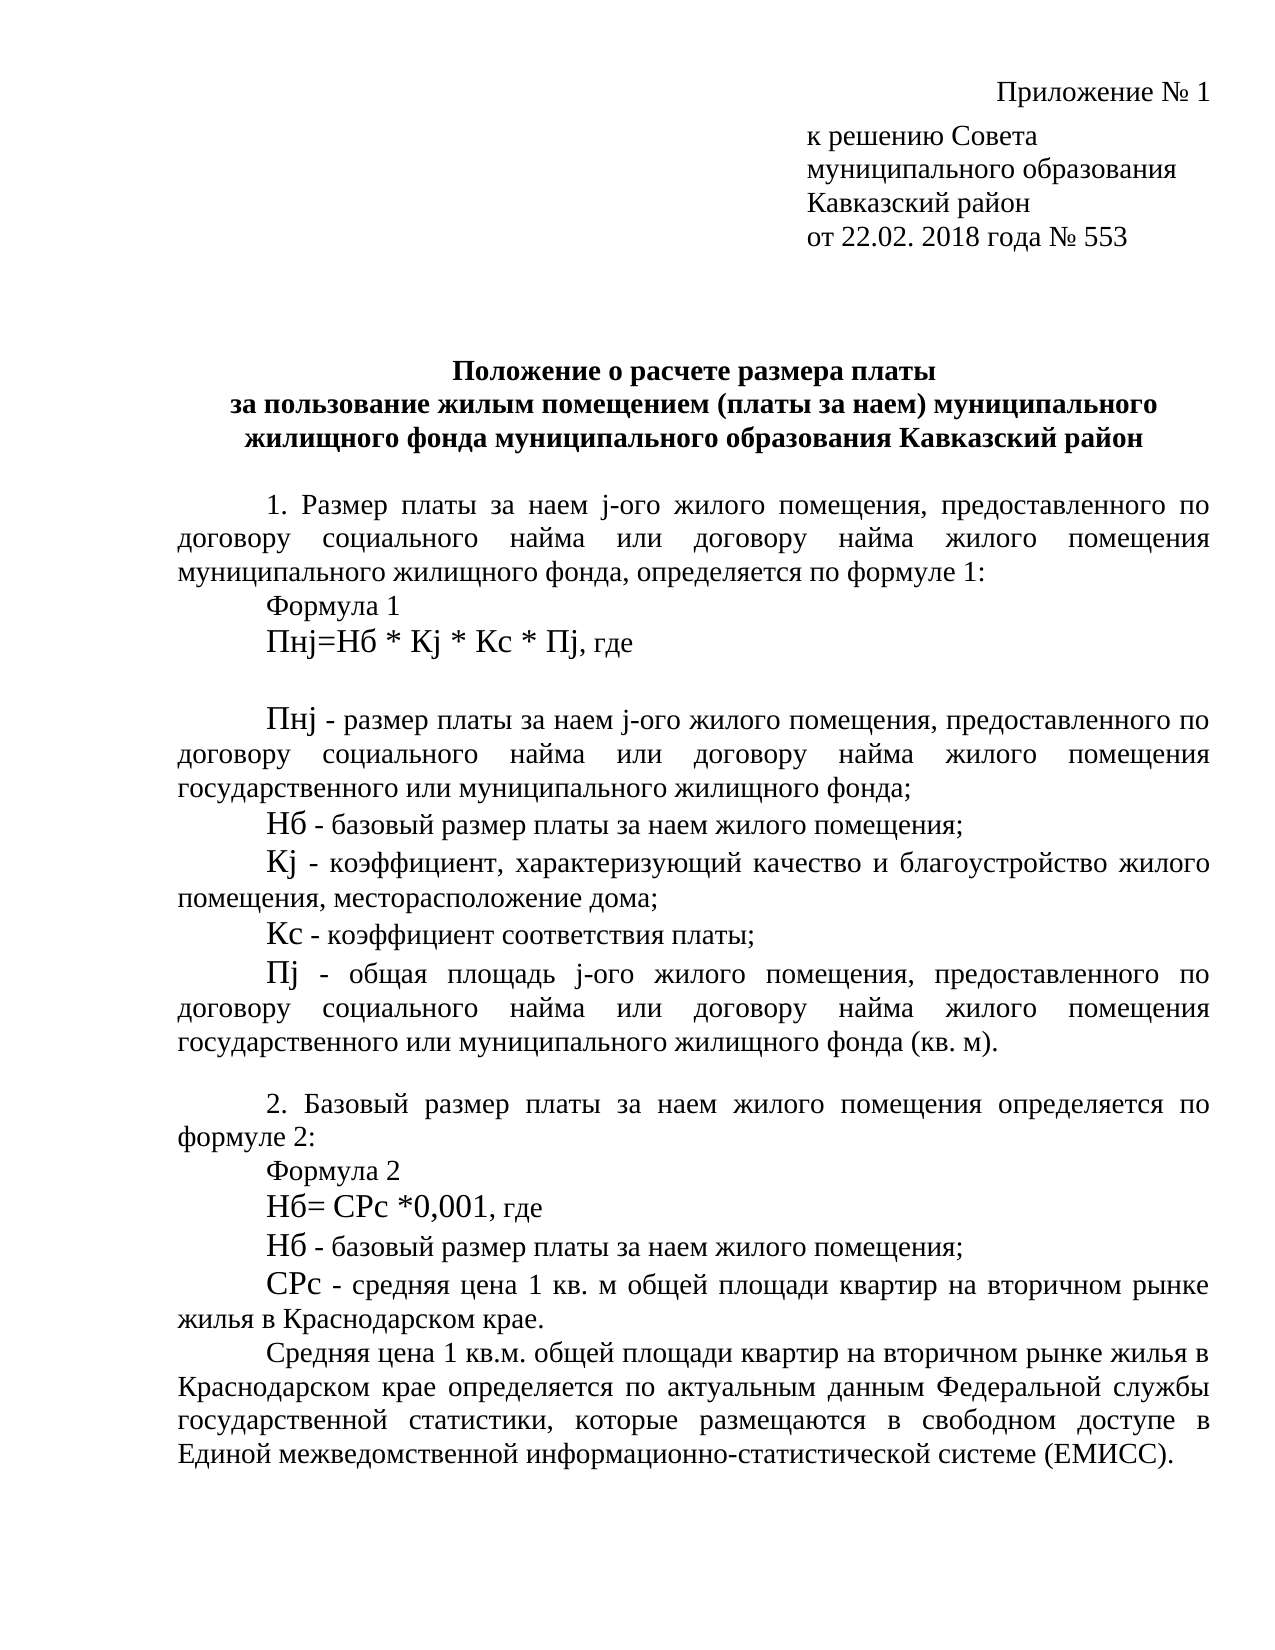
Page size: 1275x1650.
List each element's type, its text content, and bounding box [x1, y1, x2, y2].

text Пнj=Hб * Кj * Кс * Пj, где [177, 621, 1211, 659]
text Формула 2 [177, 1153, 1211, 1187]
text за пользование жилым помещением (платы за наем) муниципального жилищного фонда муниципального образования Кавказский район [177, 386, 1211, 453]
text муниципального образования [807, 152, 1211, 185]
text Средняя цена 1 кв.м. общей площади квартир на вторичном рынке жилья в Краснодарском крае определяется по актуальным данным Федеральной службы государственной статистики, которые размещаются в свободном доступе в Единой межведомственной информационно-статистической системе (ЕМИСС). [177, 1335, 1211, 1469]
text Положение о расчете размера платы [177, 353, 1211, 386]
text Формула 1 [177, 588, 1211, 621]
text Кj - коэффициент, характеризующий качество и благоустройство жилого помещения, месторасположение дома; [177, 842, 1211, 913]
text Пj - общая площадь j-ого жилого помещения, предоставленного по договору социального найма или договору найма жилого помещения государственного или муниципального жилищного фонда (кв. м). [177, 952, 1211, 1057]
text от 22.02. 2018 года № 553 [801, 219, 1211, 252]
text 1. Размер платы за наем j-ого жилого помещения, предоставленного по договору социального найма или договору найма жилого помещения муниципального жилищного фонда, определяется по формуле 1: [177, 487, 1211, 588]
text СРс - средняя цена 1 кв. м общей площади квартир на вторичном рынке жилья в Краснодарском крае. [177, 1263, 1211, 1335]
text Hб - базовый размер платы за наем жилого помещения; [177, 1225, 1211, 1263]
text Hб - базовый размер платы за наем жилого помещения; [177, 803, 1211, 842]
text Hб= СРс *0,001, где [177, 1187, 1211, 1225]
text к решению Совета [807, 118, 1211, 152]
text 2. Базовый размер платы за наем жилого помещения определяется по формуле 2: [177, 1086, 1211, 1153]
text Кавказский район [807, 185, 1211, 219]
text Кс - коэффициент соответствия платы; [177, 913, 1211, 952]
text Пнj - размер платы за наем j-ого жилого помещения, предоставленного по договору социального найма или договору найма жилого помещения государственного или муниципального жилищного фонда; [177, 698, 1211, 803]
